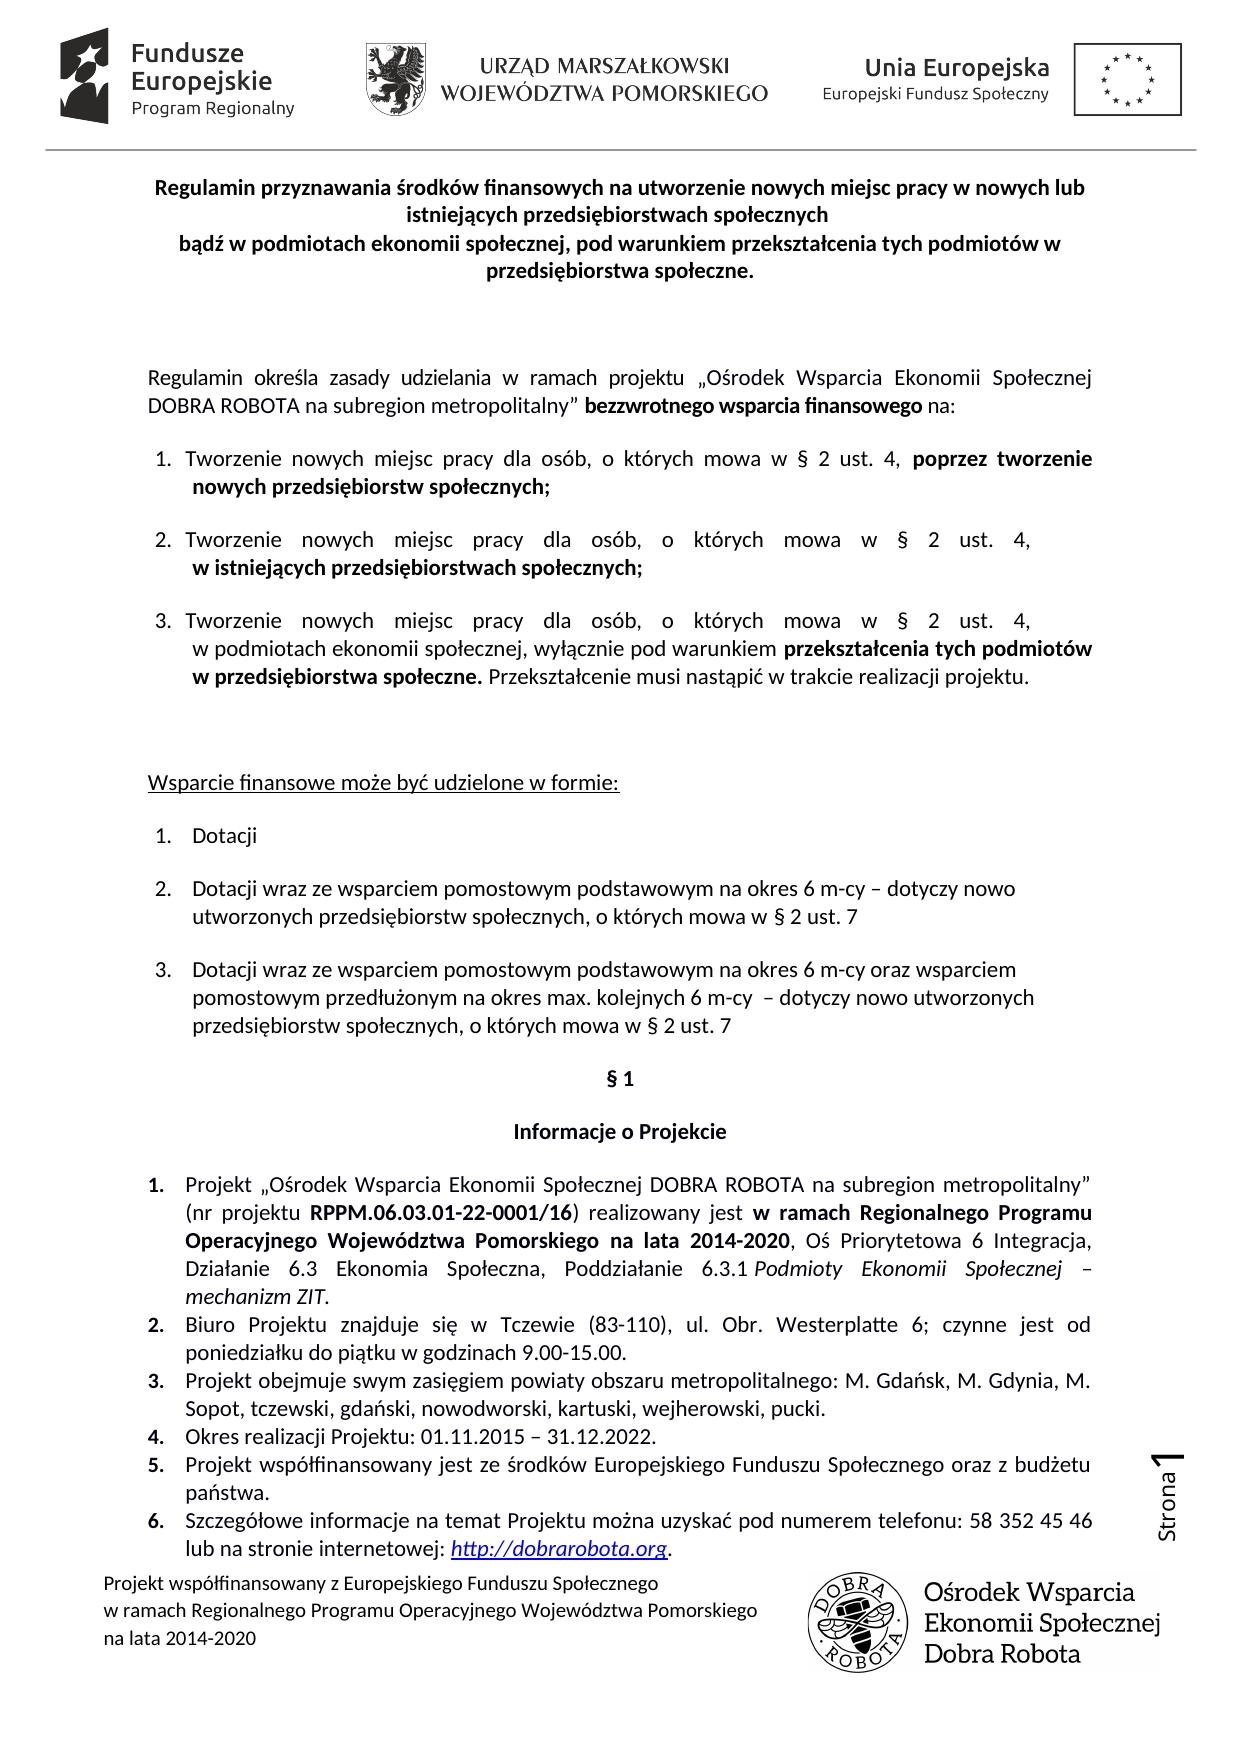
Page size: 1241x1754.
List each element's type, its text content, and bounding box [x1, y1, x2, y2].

list Projekt „Ośrodek Wsparcia Ekonomii Społecznej DOBRA ROBOTA na subregion metropolitalny” (nr projektu RPPM.06.03.01-22-0001/16) realizowany jest w ramach Regionalnego Programu Operacyjnego Województwa Pomorskiego na lata 2014-2020, Oś Priorytetowa 6 Integracja, Działanie 6.3 Ekonomia Społeczna, Poddziałanie 6.3.1 Podmioty Ekonomii Społecznej – mechanizm ZIT. [148, 1170, 1093, 1310]
list Tworzenie nowych miejsc pracy dla osób, o których mowa w § 2 ust. 4, w podmiotach ekonomii społecznej, wyłącznie pod warunkiem przekształcenia tych podmiotów w przedsiębiorstwa społeczne. Przekształcenie musi nastąpić w trakcie realizacji projektu. [154, 606, 1093, 690]
text Wsparcie finansowe może być udzielone w formie: [148, 768, 1093, 796]
text Informacje o Projekcie [148, 1117, 1093, 1145]
picture [45, 27, 1197, 151]
picture [807, 1572, 1160, 1673]
list Okres realizacji Projektu: 01.11.2015 – 31.12.2022. [148, 1422, 1093, 1450]
list Projekt współfinansowany jest ze środków Europejskiego Funduszu Społecznego oraz z budżetu państwa. [148, 1450, 1093, 1506]
list Projekt obejmuje swym zasięgiem powiaty obszaru metropolitalnego: M. Gdańsk, M. Gdynia, M. Sopot, tczewski, gdański, nowodworski, kartuski, wejherowski, pucki. [148, 1366, 1093, 1422]
list Biuro Projektu znajduje się w Tczewie (83-110), ul. Obr. Westerplatte 6; czynne jest od poniedziałku do piątku w godzinach 9.00-15.00. [148, 1310, 1093, 1366]
text § 1 [148, 1064, 1093, 1092]
list Szczegółowe informacje na temat Projektu można uzyskać pod numerem telefonu: 58 352 45 46 lub na stronie internetowej: http://dobrarobota.org. [148, 1506, 1093, 1562]
list Tworzenie nowych miejsc pracy dla osób, o których mowa w § 2 ust. 4, w istniejących przedsiębiorstwach społecznych; [154, 525, 1093, 581]
text Regulamin określa zasady udzielania w ramach projektu „Ośrodek Wsparcia Ekonomii Społecznej DOBRA ROBOTA na subregion metropolitalny” bezzwrotnego wsparcia finansowego na: [148, 363, 1093, 419]
list Dotacji [154, 821, 1093, 849]
list Dotacji wraz ze wsparciem pomostowym podstawowym na okres 6 m-cy – dotyczy nowo utworzonych przedsiębiorstw społecznych, o których mowa w § 2 ust. 7 [154, 874, 1093, 930]
list Tworzenie nowych miejsc pracy dla osób, o których mowa w § 2 ust. 4, poprzez tworzenie nowych przedsiębiorstw społecznych; [154, 444, 1093, 500]
list Dotacji wraz ze wsparciem pomostowym podstawowym na okres 6 m-cy oraz wsparciem pomostowym przedłużonym na okres max. kolejnych 6 m-cy – dotyczy nowo utworzonych przedsiębiorstw społecznych, o których mowa w § 2 ust. 7 [154, 955, 1093, 1039]
text Regulamin przyznawania środków finansowych na utworzenie nowych miejsc pracy w nowych lub istniejących przedsiębiorstwach społecznych bądź w podmiotach ekonomii społecznej, pod warunkiem przekształcenia tych podmiotów w przedsiębiorstwa społeczne. [148, 173, 1093, 285]
